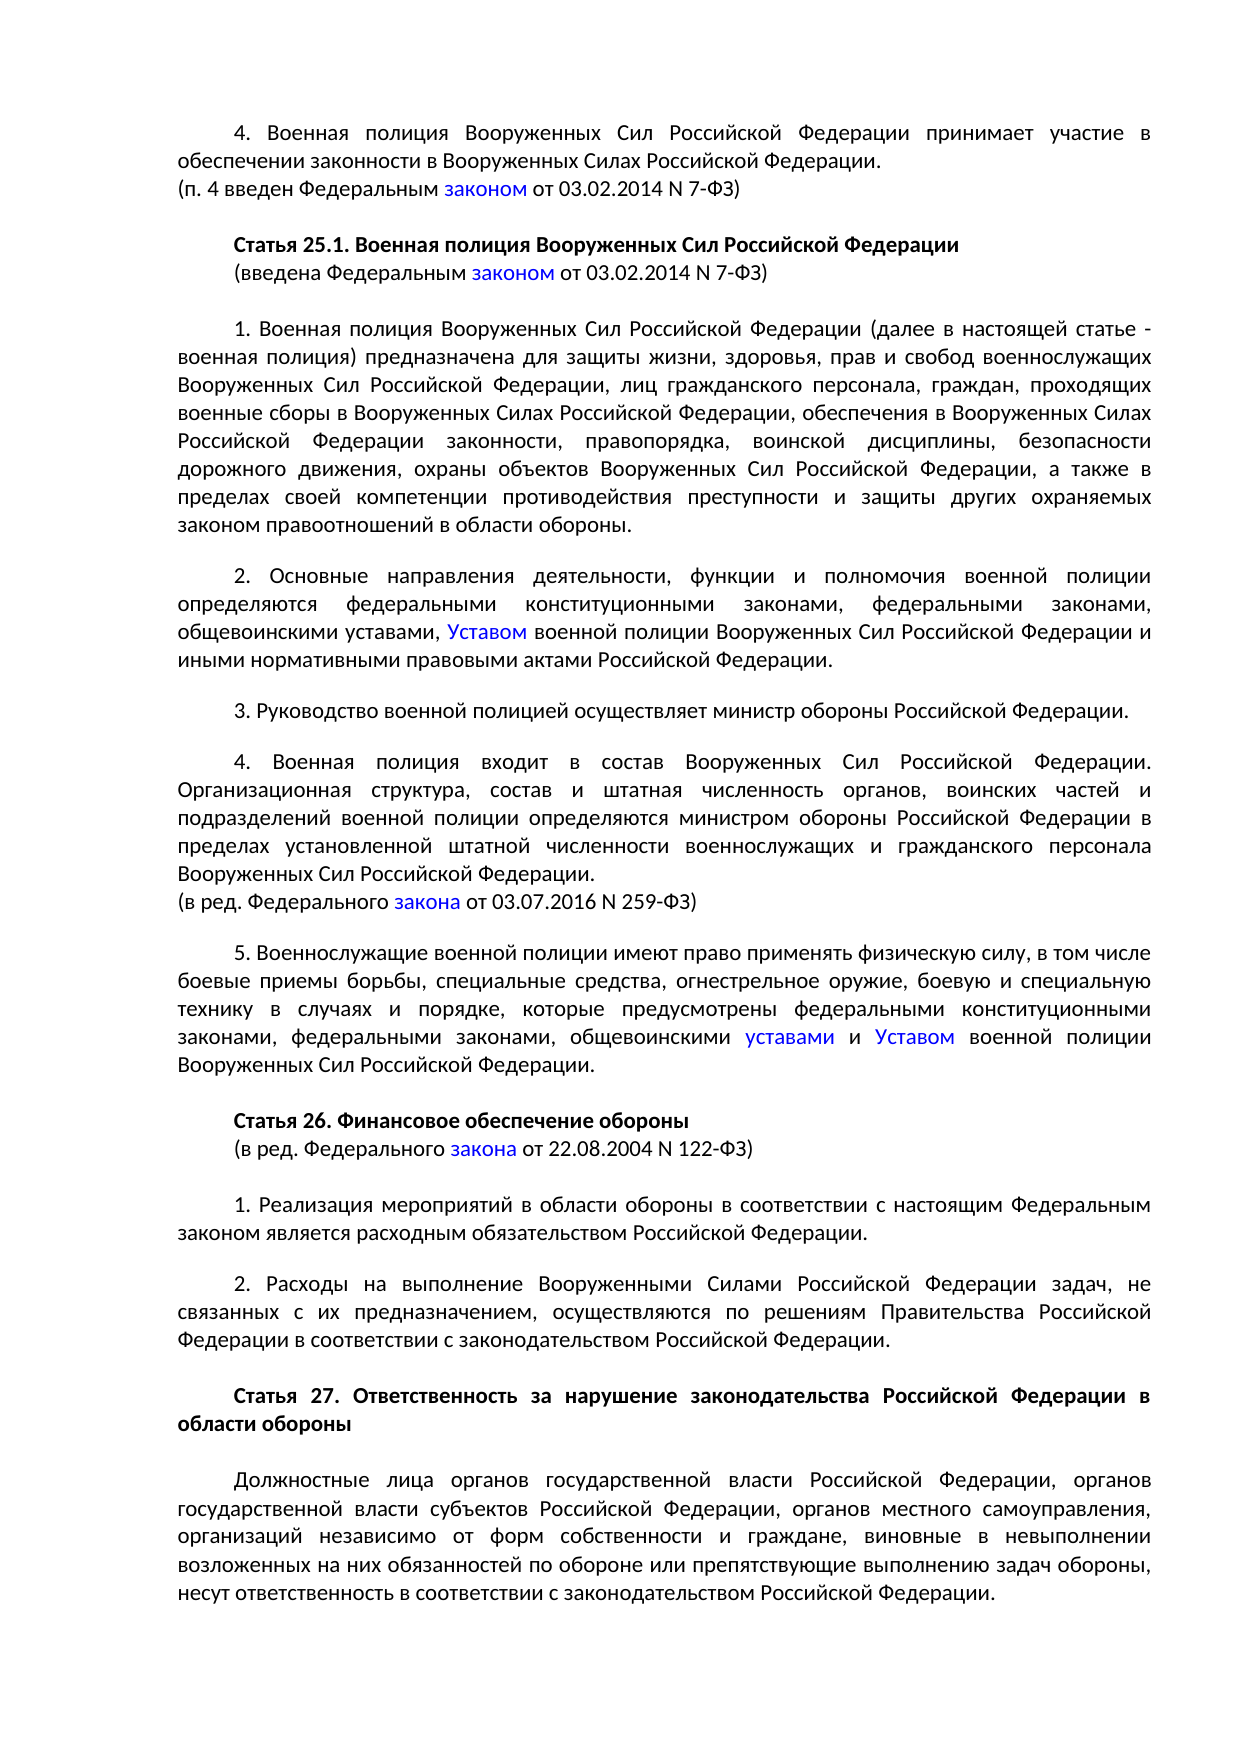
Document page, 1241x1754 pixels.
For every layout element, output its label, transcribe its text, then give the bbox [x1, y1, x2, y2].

text (введена Федеральным законом от 03.02.2014 N 7-ФЗ) [177, 258, 1152, 286]
title Статья 25.1. Военная полиция Вооруженных Сил Российской Федерации [177, 230, 1152, 258]
text 2. Расходы на выполнение Вооруженными Силами Российской Федерации задач, не связанных с их предназначением, осуществляются по решениям Правительства Российской Федерации в соответствии с законодательством Российской Федерации. [177, 1269, 1152, 1353]
text (в ред. Федерального закона от 22.08.2004 N 122-ФЗ) [177, 1134, 1152, 1162]
title Статья 26. Финансовое обеспечение обороны [177, 1106, 1152, 1134]
text Должностные лица органов государственной власти Российской Федерации, органов государственной власти субъектов Российской Федерации, органов местного самоуправления, организаций независимо от форм собственности и граждане, виновные в невыполнении возложенных на них обязанностей по обороне или препятствующие выполнению задач обороны, несут ответственность в соответствии с законодательством Российской Федерации. [177, 1466, 1152, 1606]
title Статья 27. Ответственность за нарушение законодательства Российской Федерации в области обороны [177, 1382, 1152, 1438]
text 3. Руководство военной полицией осуществляет министр обороны Российской Федерации. [177, 696, 1152, 724]
text 4. Военная полиция входит в состав Вооруженных Сил Российской Федерации. Организационная структура, состав и штатная численность органов, воинских частей и подразделений военной полиции определяются министром обороны Российской Федерации в пределах установленной штатной численности военнослужащих и гражданского персонала Вооруженных Сил Российской Федерации. [177, 747, 1152, 887]
text 4. Военная полиция Вооруженных Сил Российской Федерации принимает участие в обеспечении законности в Вооруженных Силах Российской Федерации. [177, 118, 1152, 174]
text 5. Военнослужащие военной полиции имеют право применять физическую силу, в том числе боевые приемы борьбы, специальные средства, огнестрельное оружие, боевую и специальную технику в случаях и порядке, которые предусмотрены федеральными конституционными законами, федеральными законами, общевоинскими уставами и Уставом военной полиции Вооруженных Сил Российской Федерации. [177, 938, 1152, 1078]
text 1. Реализация мероприятий в области обороны в соответствии с настоящим Федеральным законом является расходным обязательством Российской Федерации. [177, 1191, 1152, 1247]
text 2. Основные направления деятельности, функции и полномочия военной полиции определяются федеральными конституционными законами, федеральными законами, общевоинскими уставами, Уставом военной полиции Вооруженных Сил Российской Федерации и иными нормативными правовыми актами Российской Федерации. [177, 561, 1152, 673]
text 1. Военная полиция Вооруженных Сил Российской Федерации (далее в настоящей статье - военная полиция) предназначена для защиты жизни, здоровья, прав и свобод военнослужащих Вооруженных Сил Российской Федерации, лиц гражданского персонала, граждан, проходящих военные сборы в Вооруженных Силах Российской Федерации, обеспечения в Вооруженных Силах Российской Федерации законности, правопорядка, воинской дисциплины, безопасности дорожного движения, охраны объектов Вооруженных Сил Российской Федерации, а также в пределах своей компетенции противодействия преступности и защиты других охраняемых законом правоотношений в области обороны. [177, 314, 1152, 538]
text (в ред. Федерального закона от 03.07.2016 N 259-ФЗ) [177, 887, 1152, 915]
text (п. 4 введен Федеральным законом от 03.02.2014 N 7-ФЗ) [177, 174, 1152, 202]
